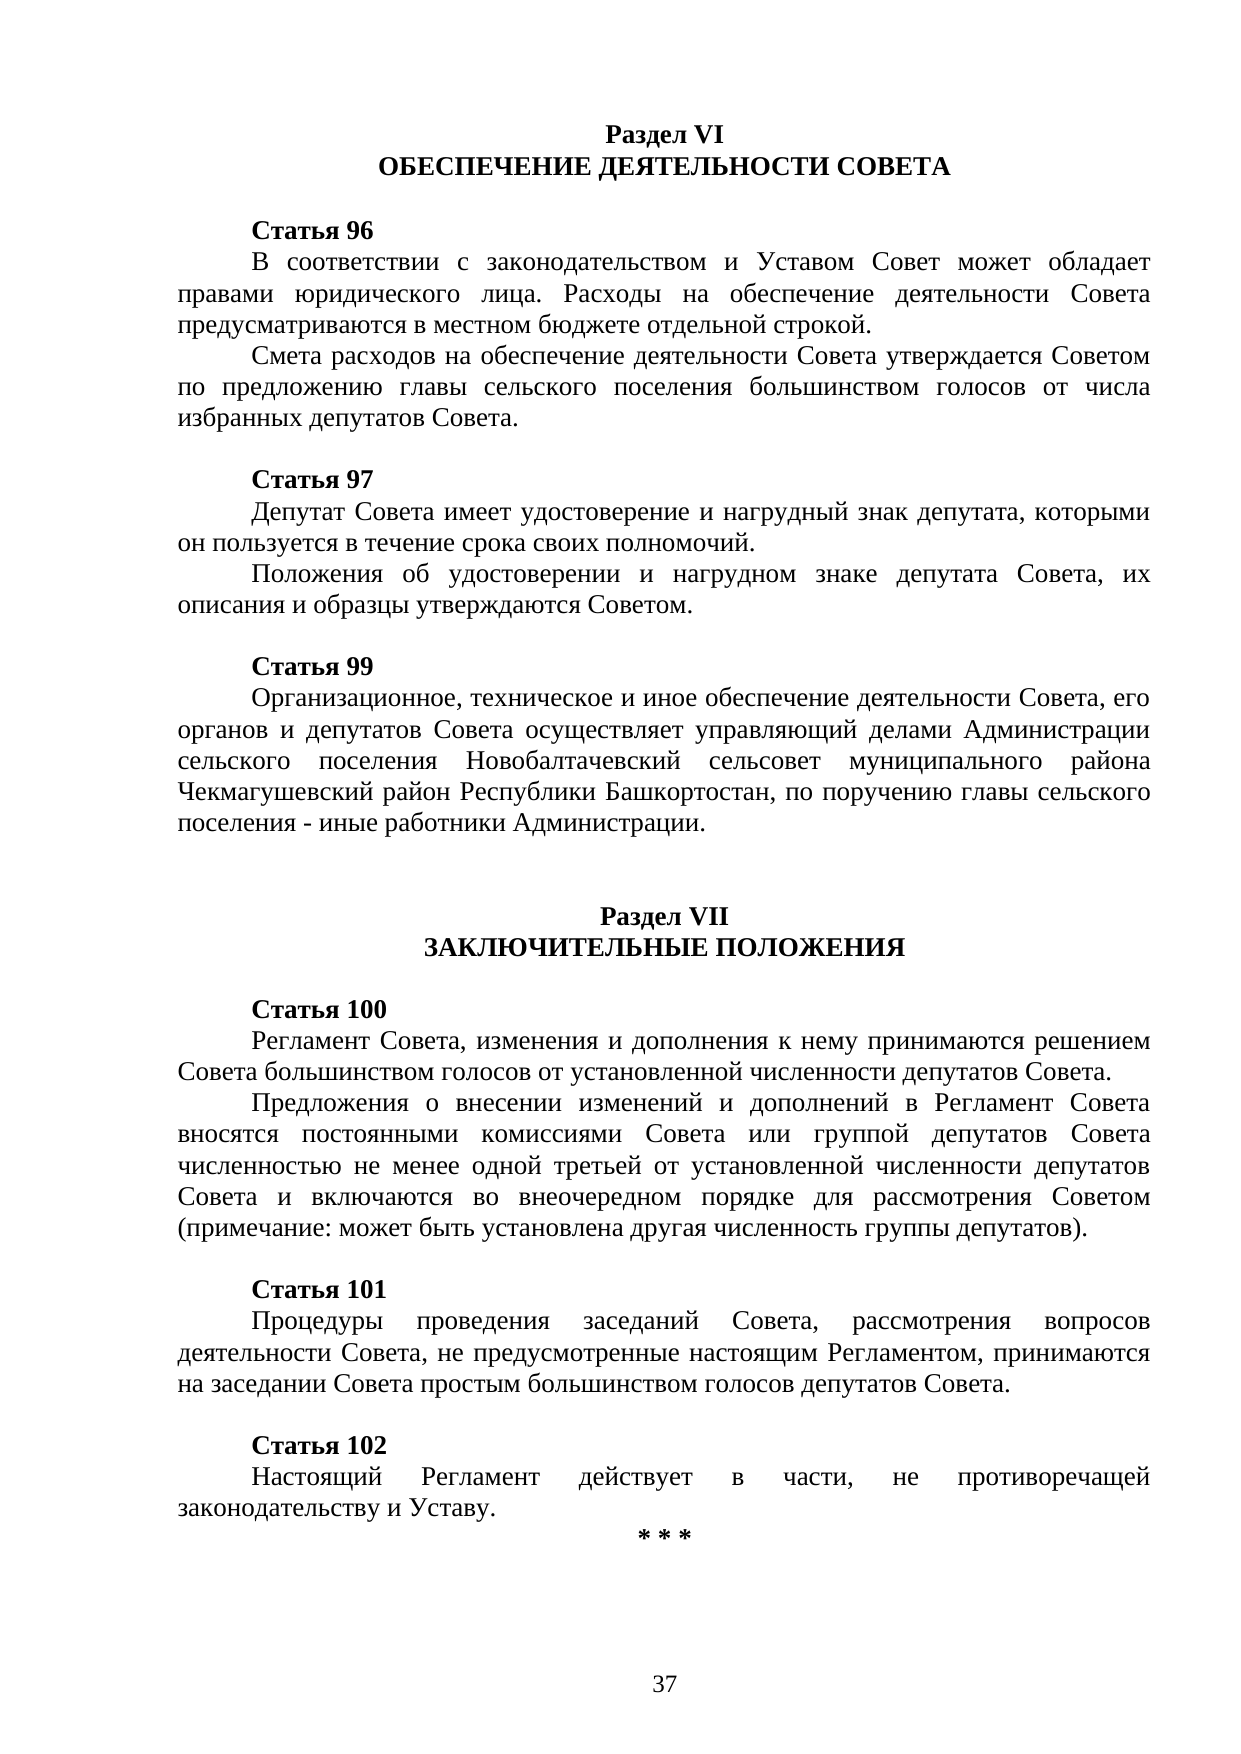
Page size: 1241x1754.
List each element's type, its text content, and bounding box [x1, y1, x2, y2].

subtitle Раздел VI [177, 118, 1152, 150]
text Статья 96 [177, 214, 1152, 246]
text Регламент Совета, изменения и дополнения к нему принимаются решением Совета большинством голосов от установленной численности депутатов Совета. [177, 1024, 1152, 1086]
text В соответствии с законодательством и Уставом Совет может обладает правами юридического лица. Расходы на обеспечение деятельности Совета предусматриваются в местном бюджете отдельной строкой. [177, 246, 1152, 339]
text Организационное, техническое и иное обеспечение деятельности Совета, его органов и депутатов Совета осуществляет управляющий делами Администрации сельского поселения Новобалтачевский сельсовет муниципального района Чекмагушевский район Республики Башкортостан, по поручению главы сельского поселения - иные работники Администрации. [177, 682, 1152, 837]
text * * * [177, 1522, 1152, 1554]
text Статья 100 [177, 993, 1152, 1024]
text Статья 101 [177, 1273, 1152, 1304]
text Процедуры проведения заседаний Совета, рассмотрения вопросов деятельности Совета, не предусмотренные настоящим Регламентом, принимаются на заседании Совета простым большинством голосов депутатов Совета. [177, 1304, 1152, 1398]
text Предложения о внесении изменений и дополнений в Регламент Совета вносятся постоянными комиссиями Совета или группой депутатов Совета численностью не менее одной третьей от установленной численности депутатов Совета и включаются во внеочередном порядке для рассмотрения Советом (примечание: может быть установлена другая численность группы депутатов). [177, 1086, 1152, 1242]
subtitle ОБЕСПЕЧЕНИЕ ДЕЯТЕЛЬНОСТИ СОВЕТА [177, 150, 1152, 181]
subtitle Раздел VII [177, 899, 1152, 931]
text Смета расходов на обеспечение деятельности Совета утверждается Советом по предложению главы сельского поселения большинством голосов от числа избранных депутатов Совета. [177, 339, 1152, 432]
text Статья 97 [177, 463, 1152, 495]
text Депутат Совета имеет удостоверение и нагрудный знак депутата, которыми он пользуется в течение срока своих полномочий. [177, 495, 1152, 557]
subtitle ЗАКЛЮЧИТЕЛЬНЫЕ ПОЛОЖЕНИЯ [177, 931, 1152, 962]
text Настоящий Регламент действует в части, не противоречащей законодательству и Уставу. [177, 1460, 1152, 1522]
text Статья 102 [177, 1429, 1152, 1460]
text Статья 99 [177, 650, 1152, 682]
text Положения об удостоверении и нагрудном знаке депутата Совета, их описания и образцы утверждаются Советом. [177, 557, 1152, 619]
